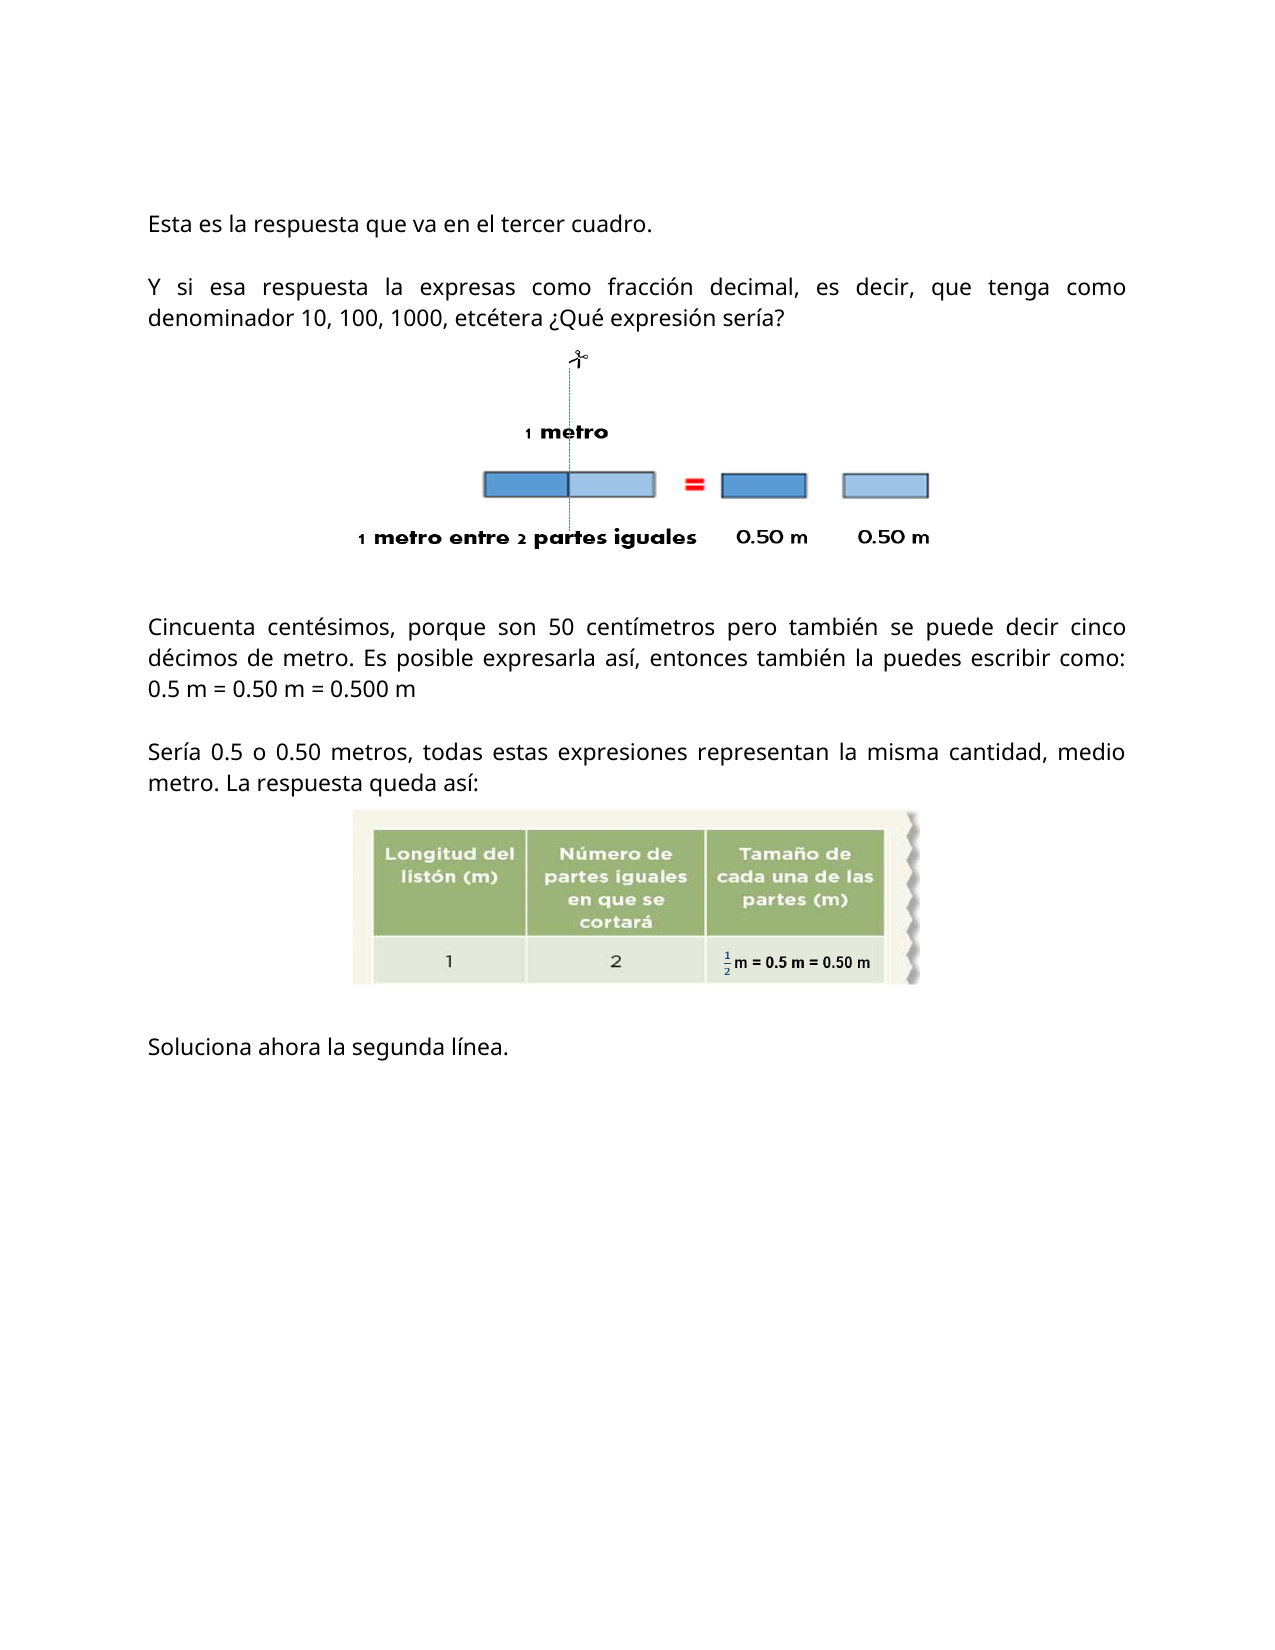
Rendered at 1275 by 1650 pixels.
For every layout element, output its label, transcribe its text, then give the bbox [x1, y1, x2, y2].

picture [326, 333, 949, 580]
picture [352, 798, 923, 1000]
text Cincuenta centésimos, porque son 50 centímetros pero también se puede decir cinco décimos de metro. Es posible expresarla así, entonces también la puedes escribir como: 0.5 m = 0.50 m = 0.500 m [148, 611, 1127, 704]
text Esta es la respuesta que va en el tercer cuadro. [148, 208, 1127, 240]
text Y si esa respuesta la expresas como fracción decimal, es decir, que tenga como denominador 10, 100, 1000, etcétera ¿Qué expresión sería? [148, 271, 1127, 333]
text Soluciona ahora la segunda línea. [148, 1031, 1127, 1062]
text Sería 0.5 o 0.50 metros, todas estas expresiones representan la misma cantidad, medio metro. La respuesta queda así: [148, 736, 1127, 798]
